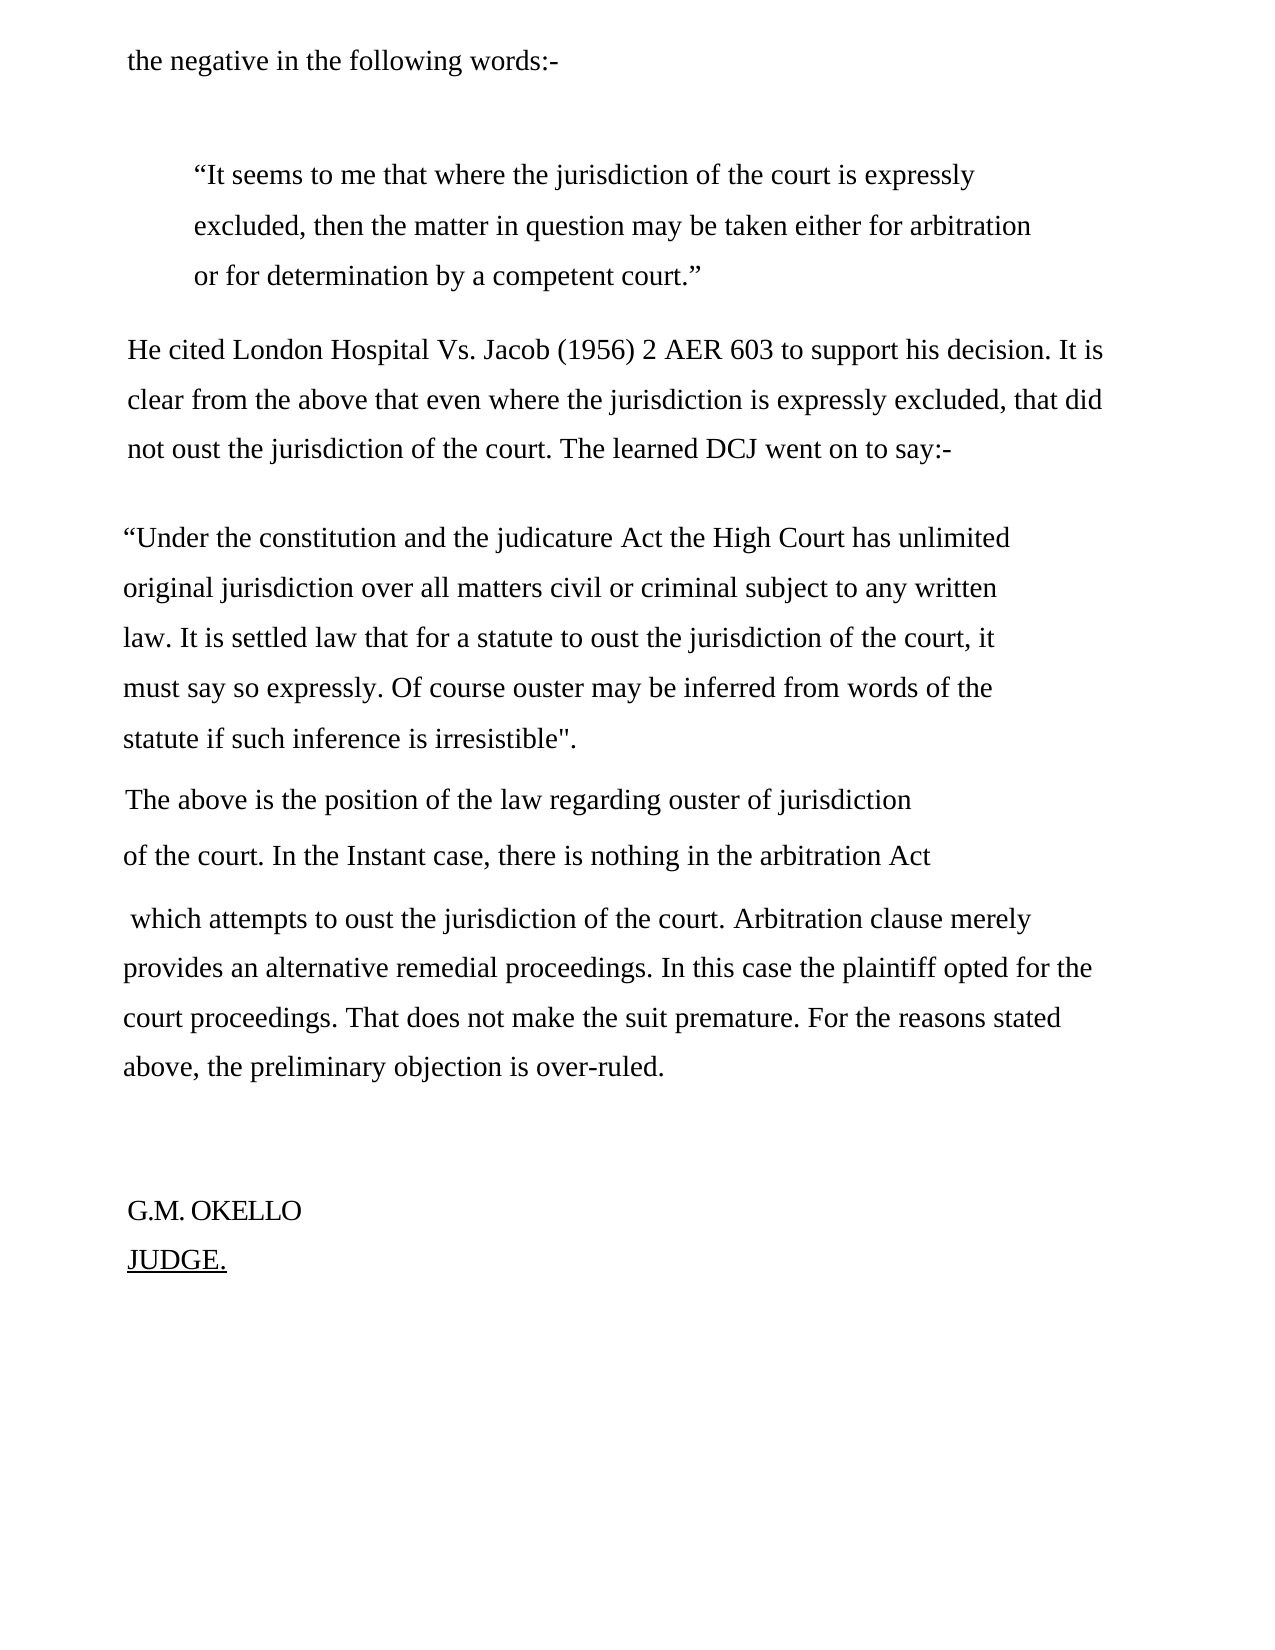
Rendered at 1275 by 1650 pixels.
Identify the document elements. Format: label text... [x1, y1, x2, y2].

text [127, 30, 1130, 80]
text which attempts to oust the jurisdiction of the court. Arbitration clause merely provides an alternative remedial proceedings. In this case the plaintiff opted for the court proceedings. That does not make the suit premature. For the reasons stated above, the preliminary objection is over-ruled. [123, 889, 1126, 1087]
text The above is the position of the law regarding ouster of jurisdiction [125, 791, 1159, 814]
text JUDGE. [127, 1230, 1126, 1279]
text G.M. OKELLO [127, 1181, 1126, 1230]
text “It seems to me that where the jurisdiction of the court is expressly excluded, then the matter in question may be taken either for arbitration or for determination by a competent court.” [194, 157, 1049, 292]
text He cited London Hospital Vs. Jacob (1956) 2 AER 603 to support his decision. It is clear from the above that even where the jurisdiction is expressly excluded, that did not oust the jurisdiction of the court. The learned DCJ went on to say:- [127, 320, 1126, 468]
text of the court. In the Instant case, there is nothing in the arbitration Act [123, 838, 1159, 872]
text “Under the constitution and the judicature Act the High Court has unlimited original jurisdiction over all matters civil or criminal subject to any written law. It is settled law that for a statute to oust the jurisdiction of the court, it must say so expressly. Of course ouster may be inferred from words of the statute if such inference is irresistible". [123, 520, 1049, 754]
